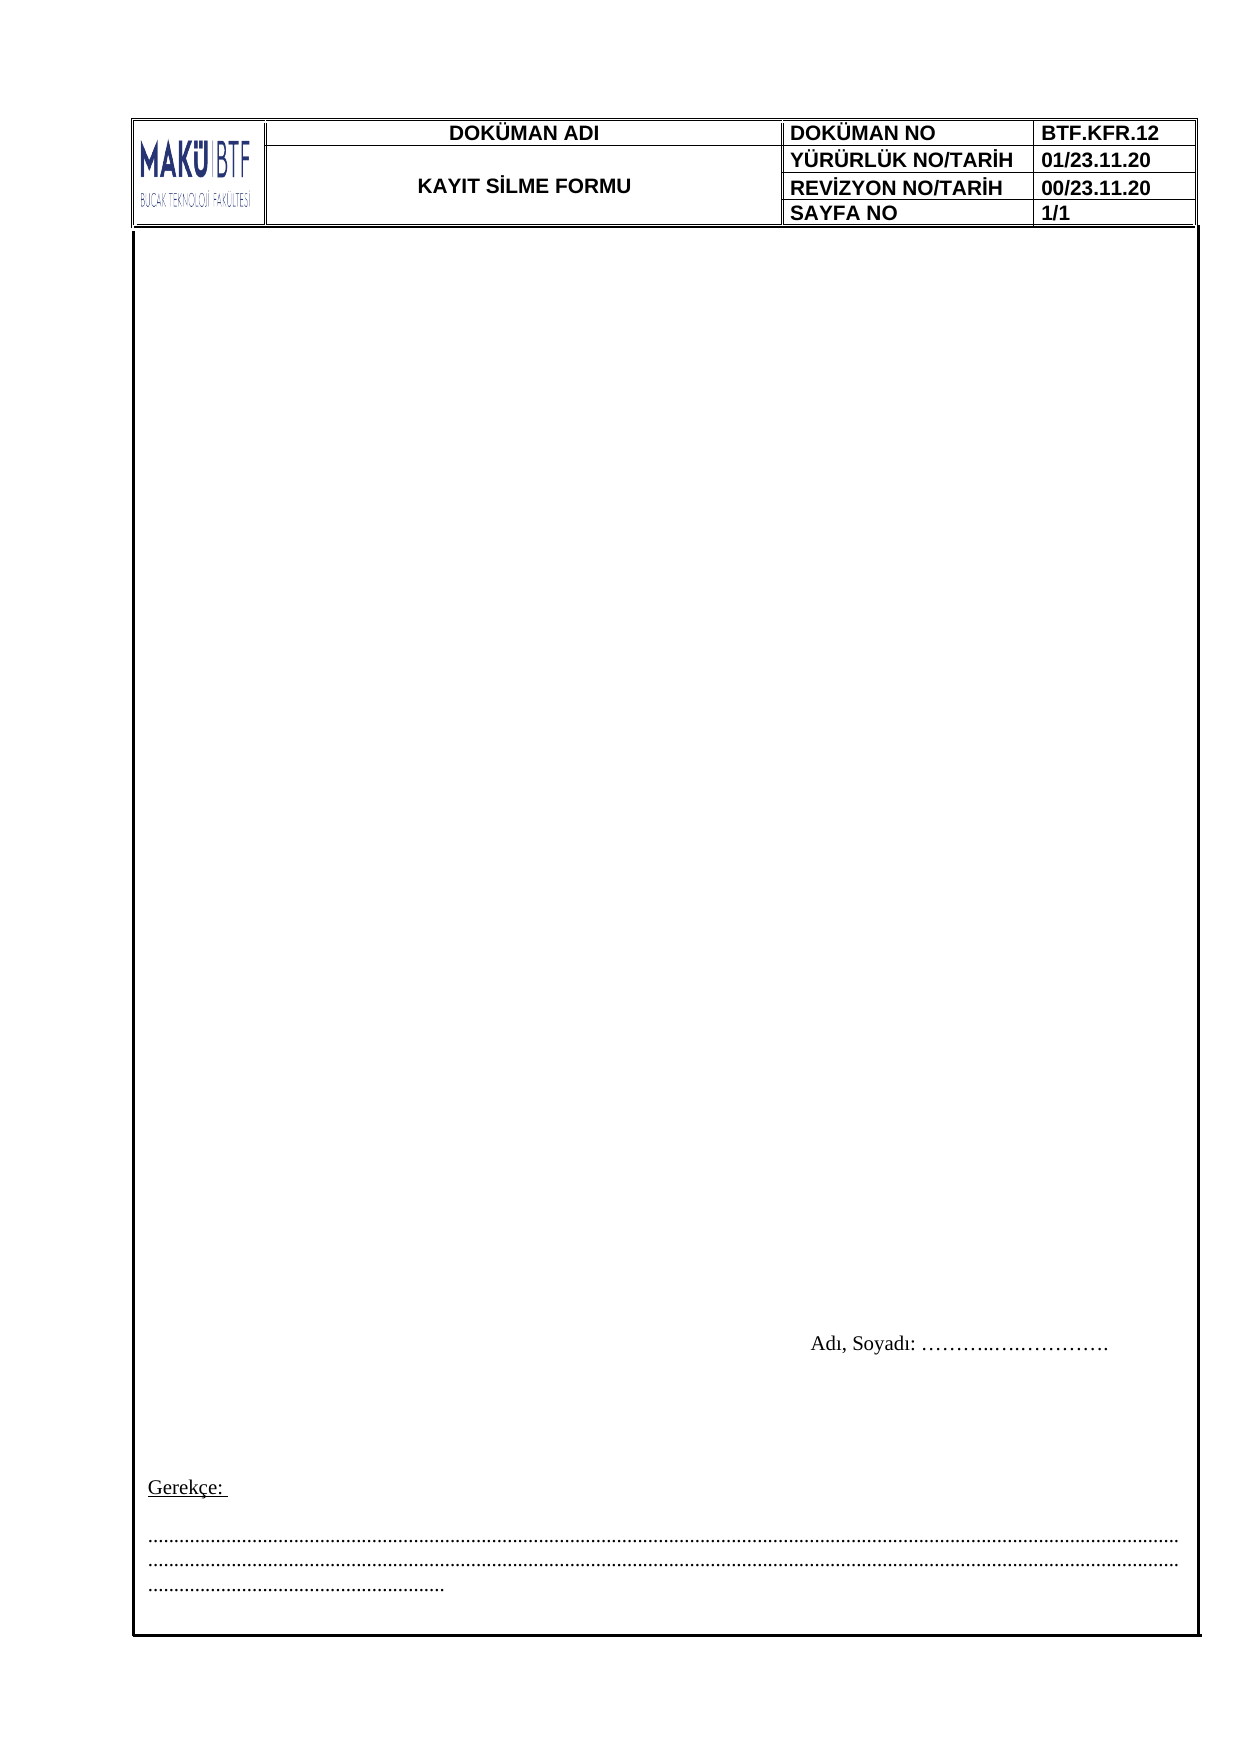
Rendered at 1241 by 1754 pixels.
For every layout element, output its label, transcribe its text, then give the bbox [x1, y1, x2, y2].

text ..................................................................................................................................................................................................................................................................................................................................................................................................................................................................... [148, 1523, 1181, 1596]
text Adı, Soyadı: ………..….…………. [664, 1331, 1181, 1355]
picture [140, 138, 259, 208]
text Gerekçe: [148, 1475, 1181, 1499]
